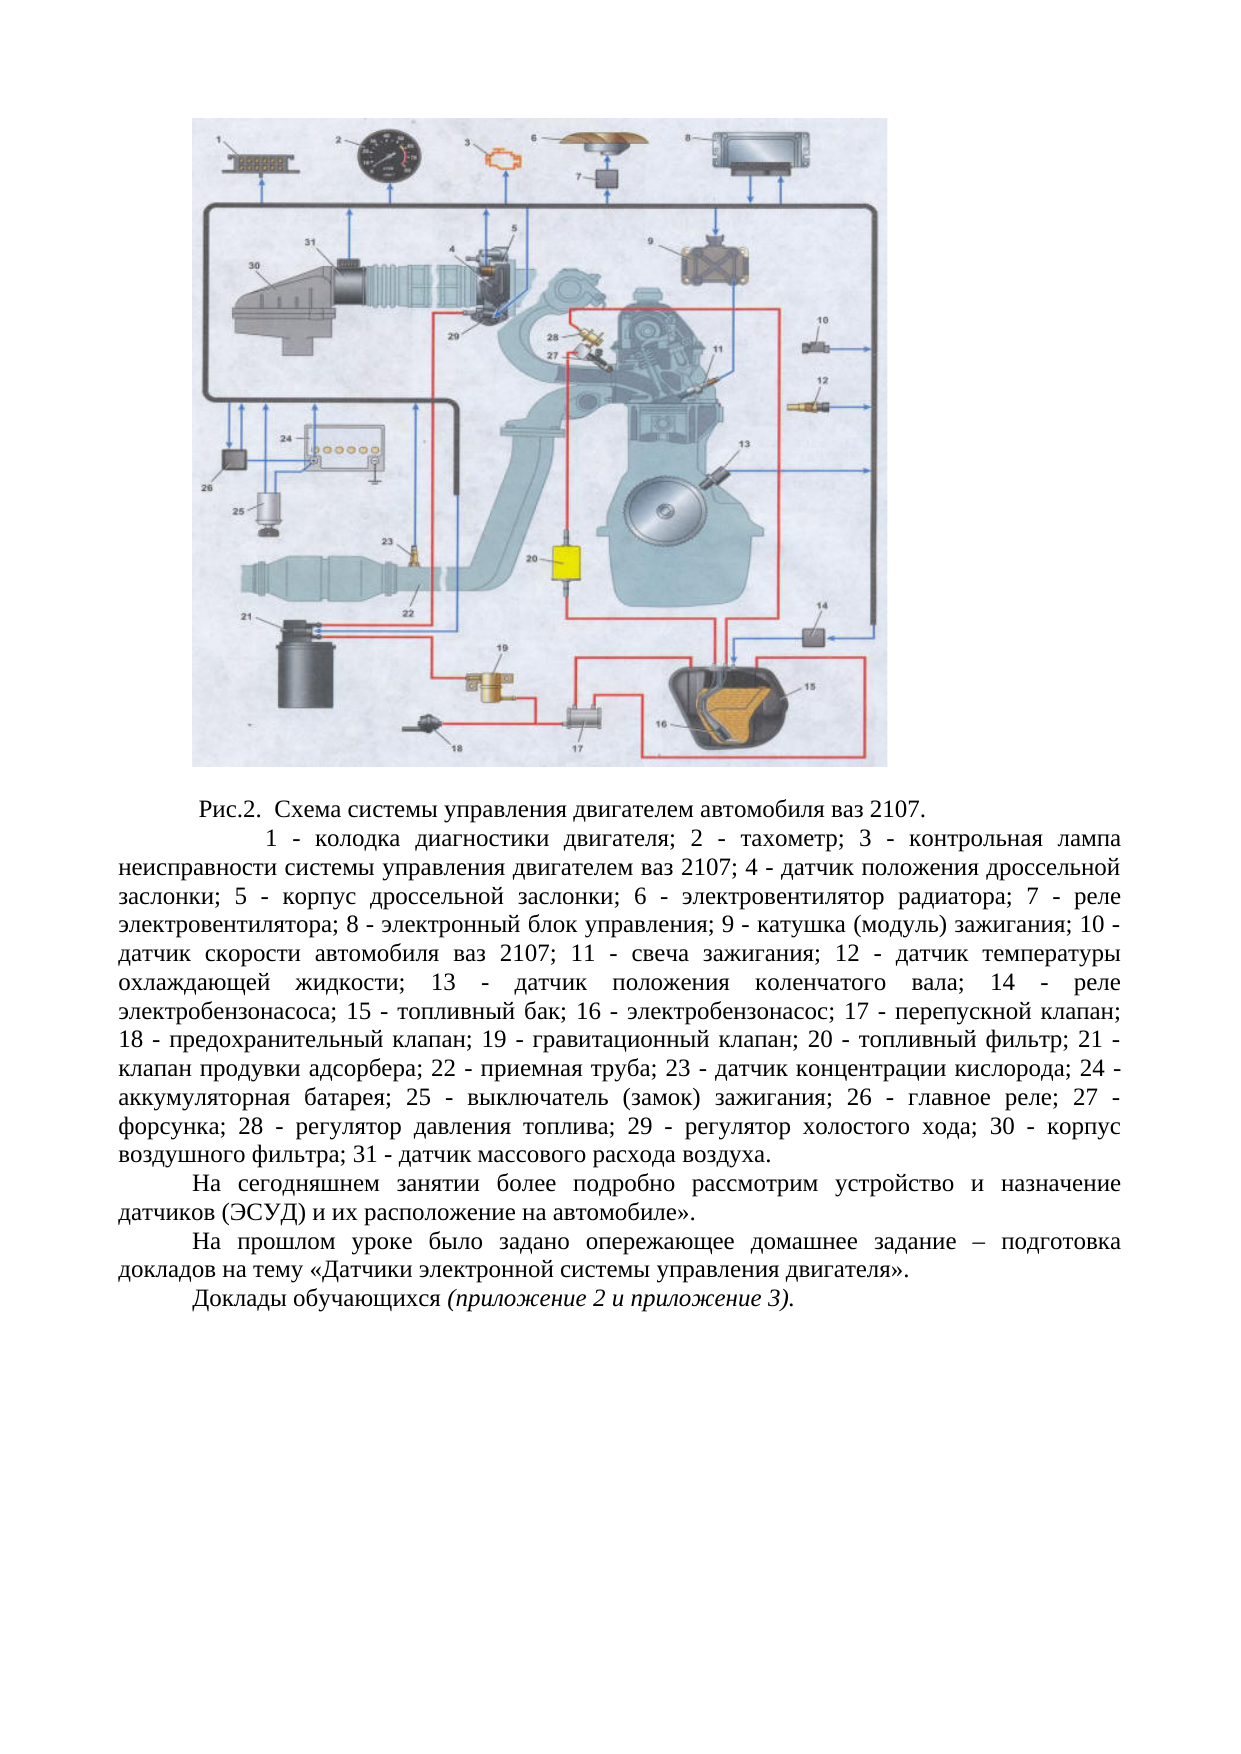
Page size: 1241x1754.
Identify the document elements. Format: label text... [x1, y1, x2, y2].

text 1 - колодка диагностики двигателя; 2 - тахометр; 3 - контрольная лампа неисправности системы управления двигателем ваз 2107; 4 - датчик положения дроссельной заслонки; 5 - корпус дроссельной заслонки; 6 - электровентилятор радиатора; 7 - реле электровентилятора; 8 - электронный блок управления; 9 - катушка (модуль) зажигания; 10 - датчик скорости автомобиля ваз 2107; 11 - свеча зажигания; 12 - датчик температуры охлаждающей жидкости; 13 - датчик положения коленчатого вала; 14 - реле электробензонасоса; 15 - топливный бак; 16 - электробензонасос; 17 - перепускной клапан; 18 - предохранительный клапан; 19 - гравитационный клапан; 20 - топливный фильтр; 21 - клапан продувки адсорбера; 22 - приемная труба; 23 - датчик концентрации кислорода; 24 - аккумуляторная батарея; 25 - выключатель (замок) зажигания; 26 - главное реле; 27 - форсунка; 28 - регулятор давления топлива; 29 - регулятор холостого хода; 30 - корпус воздушного фильтра; 31 - датчик массового расхода воздуха. [118, 823, 1122, 1168]
text На сегодняшнем занятии более подробно рассмотрим устройство и назначение датчиков (ЭСУД) и их расположение на автомобиле». [118, 1168, 1122, 1226]
text На прошлом уроке было задано опережающее домашнее задание – подготовка докладов на тему «Датчики электронной системы управления двигателя». [118, 1226, 1122, 1283]
text Рис.2. Схема системы управления двигателем автомобиля ваз 2107. [118, 794, 1122, 823]
text Доклады обучающихся (приложение 2 и приложение 3). [118, 1283, 1122, 1312]
picture [192, 118, 888, 767]
